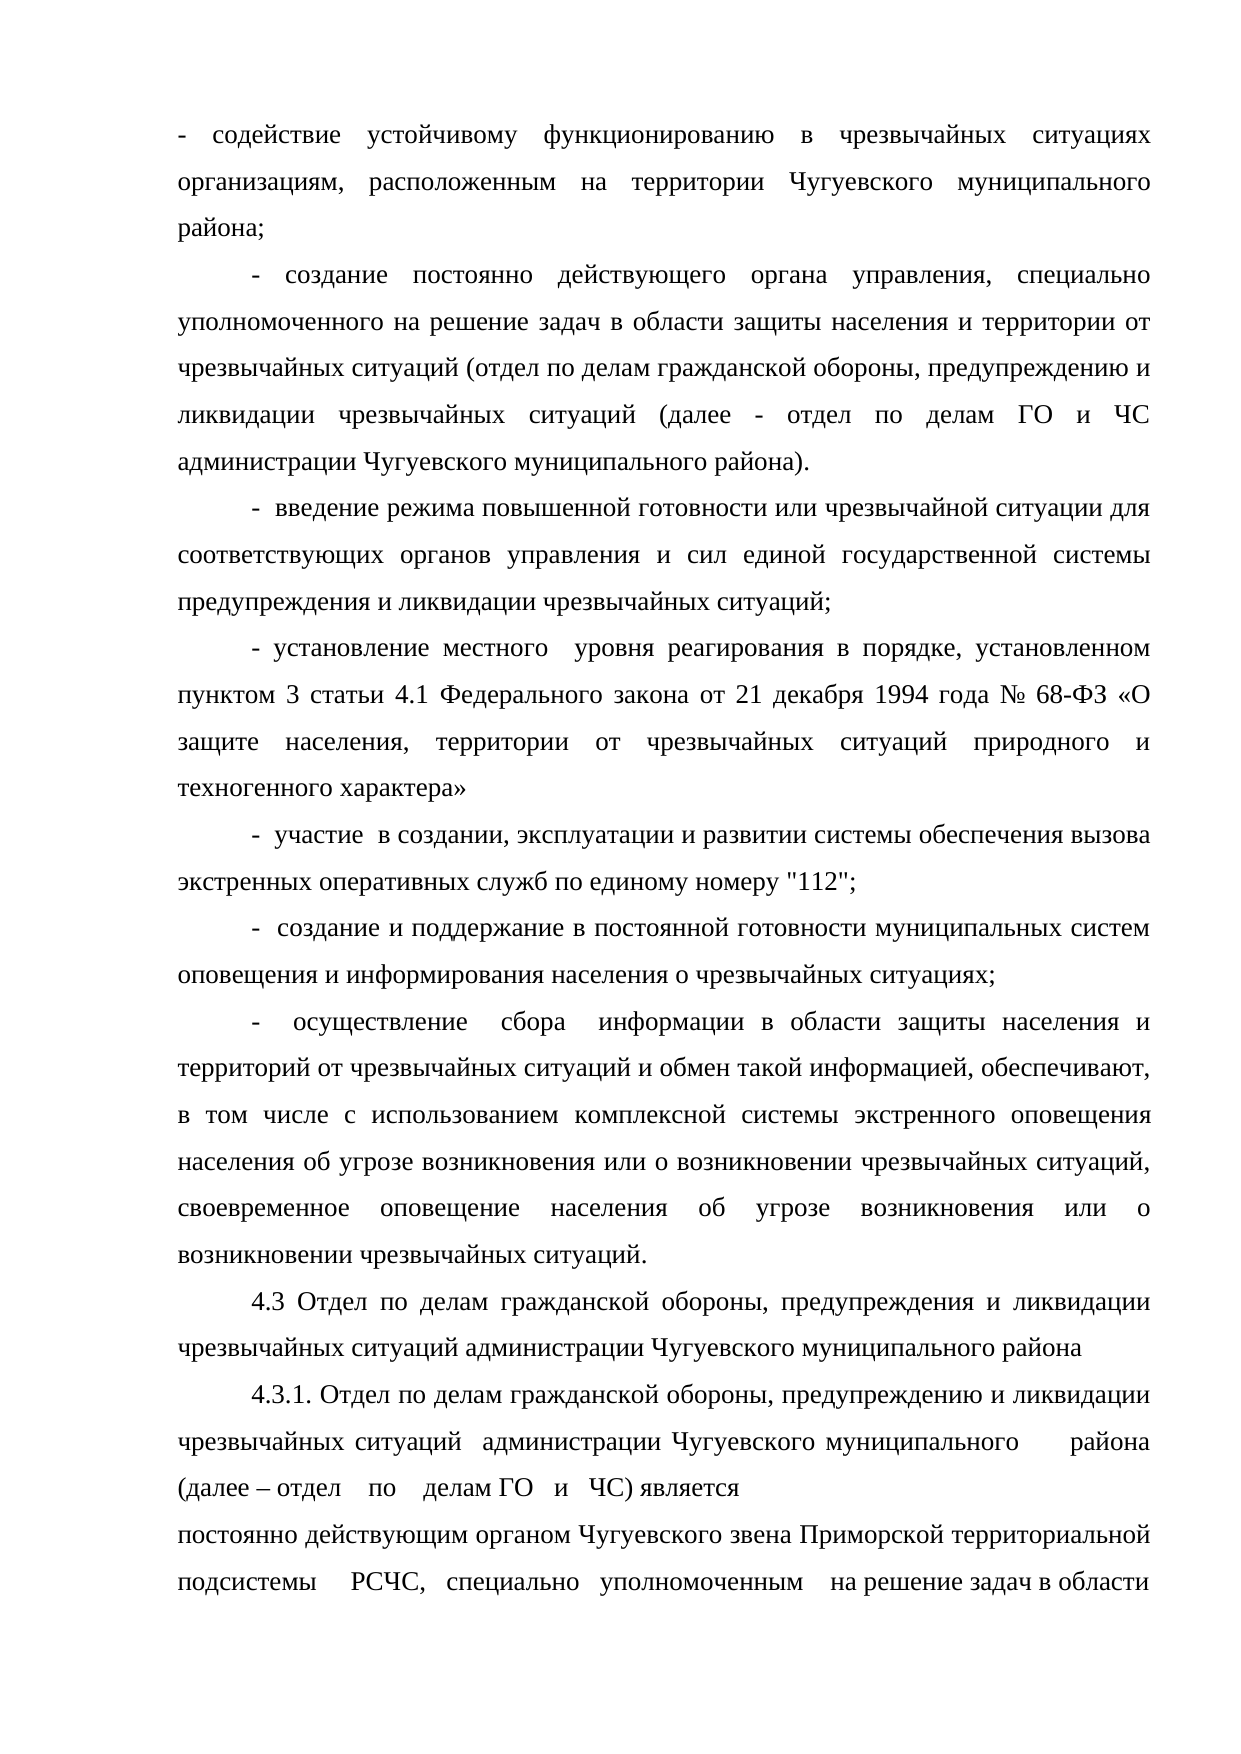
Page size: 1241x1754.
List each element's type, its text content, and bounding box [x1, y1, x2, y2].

text - участие в создании, эксплуатации и развитии системы обеспечения вызова экстренных оперативных служб по единому номеру "112"; [177, 818, 1152, 896]
text - осуществление сбора информации в области защиты населения и территорий от чрезвычайных ситуаций и обмен такой информацией, обеспечивают, в том числе с использованием комплексной системы экстренного оповещения населения об угрозе возникновения или о возникновении чрезвычайных ситуаций, своевременное оповещение населения об угрозе возникновения или о возникновении чрезвычайных ситуаций. [177, 1005, 1152, 1269]
text - установление местного уровня реагирования в порядке, установленном пунктом 3 статьи 4.1 Федерального закона от 21 декабря 1994 года № 68-ФЗ «О защите населения, территории от чрезвычайных ситуаций природного и техногенного характера» [177, 631, 1152, 803]
text 4.3 Отдел по делам гражданской обороны, предупреждения и ликвидации чрезвычайных ситуаций администрации Чугуевского муниципального района [177, 1285, 1152, 1363]
text - создание постоянно действующего органа управления, специально уполномоченного на решение задач в области защиты населения и территории от чрезвычайных ситуаций (отдел по делам гражданской обороны, предупреждению и ликвидации чрезвычайных ситуаций (далее - отдел по делам ГО и ЧС администрации Чугуевского муниципального района). [177, 258, 1152, 476]
text 4.3.1. Отдел по делам гражданской обороны, предупреждению и ликвидации чрезвычайных ситуаций администрации Чугуевского муниципального района (далее – отдел по делам ГО и ЧС) является [177, 1378, 1152, 1503]
text - введение режима повышенной готовности или чрезвычайной ситуации для соответствующих органов управления и сил единой государственной системы предупреждения и ликвидации чрезвычайных ситуаций; [177, 491, 1152, 616]
text - содействие устойчивому функционированию в чрезвычайных ситуациях организациям, расположенным на территории Чугуевского муниципального района; [177, 118, 1152, 243]
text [177, 1518, 1152, 1596]
text - создание и поддержание в постоянной готовности муниципальных систем оповещения и информирования населения о чрезвычайных ситуациях; [177, 911, 1152, 989]
